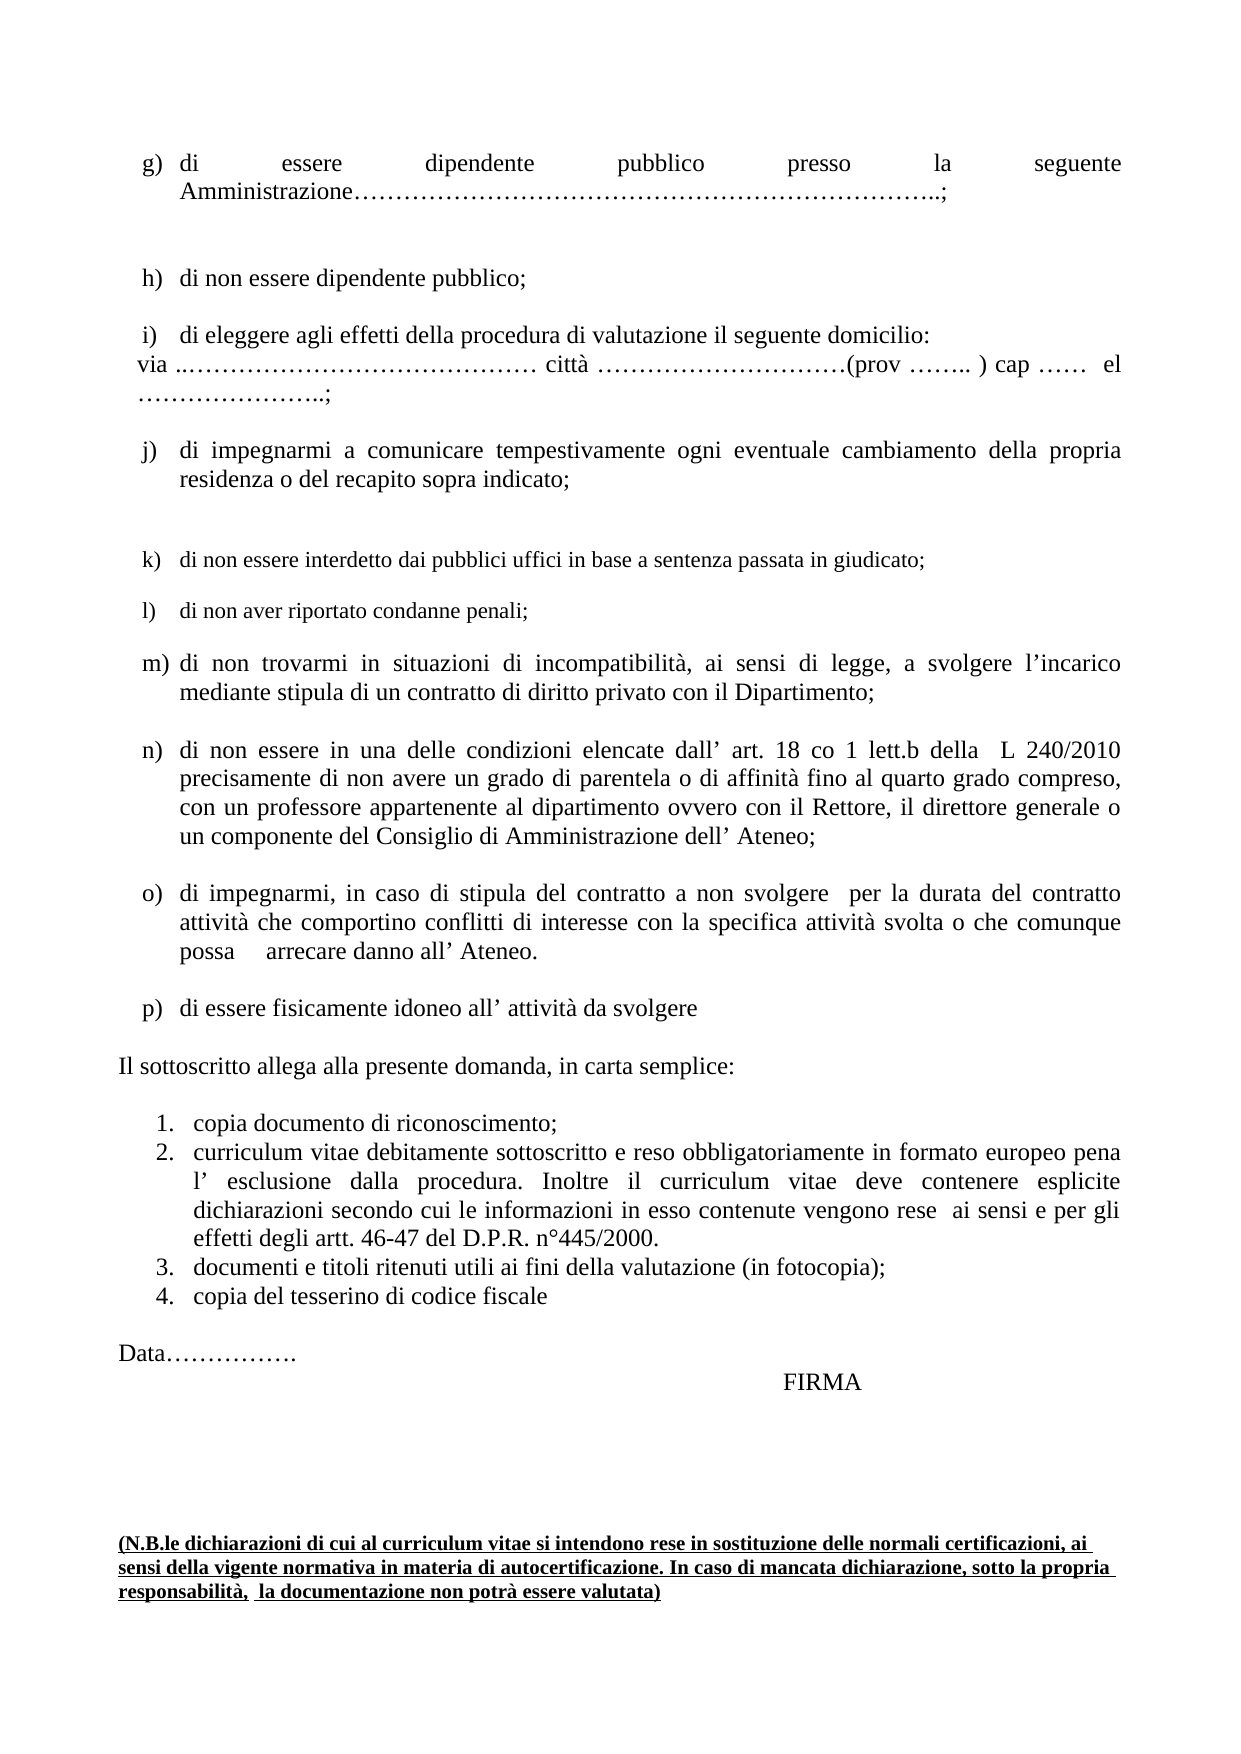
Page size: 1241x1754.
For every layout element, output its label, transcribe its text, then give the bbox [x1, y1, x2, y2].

list copia del tesserino di codice fiscale [156, 1281, 1122, 1310]
text Data……………. [118, 1338, 1122, 1367]
list di impegnarmi a comunicare tempestivamente ogni eventuale cambiamento della propria residenza o del recapito sopra indicato; [142, 435, 1122, 493]
list copia documento di riconoscimento; [156, 1108, 1122, 1137]
list di non essere interdetto dai pubblici uffici in base a sentenza passata in giudicato; [142, 546, 1122, 573]
text (N.B.le dichiarazioni di cui al curriculum vitae si intendono rese in sostituzione delle normali certificazioni, ai sensi della vigente normativa in materia di autocertificazione. In caso di mancata dichiarazione, sotto la propria responsabilità, la documentazione non potrà essere valutata) [118, 1531, 1122, 1603]
list di non essere dipendente pubblico; [142, 263, 1122, 291]
list di impegnarmi, in caso di stipula del contratto a non svolgere per la durata del contratto attività che comportino conflitti di interesse con la specifica attività svolta o che comunque possa arrecare danno all’ Ateneo. [142, 878, 1122, 965]
list di non trovarmi in situazioni di incompatibilità, ai sensi di legge, a svolgere l’incarico mediante stipula di un contratto di diritto privato con il Dipartimento; [142, 648, 1122, 706]
list documenti e titoli ritenuti utili ai fini della valutazione (in fotocopia); [156, 1252, 1122, 1281]
list di essere fisicamente idoneo all’ attività da svolgere [142, 993, 1122, 1022]
list di non aver riportato condanne penali; [142, 597, 1122, 624]
text FIRMA [709, 1367, 1122, 1396]
list curriculum vitae debitamente sottoscritto e reso obbligatoriamente in formato europeo pena l’ esclusione dalla procedura. Inoltre il curriculum vitae deve contenere esplicite dichiarazioni secondo cui le informazioni in esso contenute vengono rese ai sensi e per gli effetti degli artt. 46-47 del D.P.R. n°445/2000. [156, 1137, 1122, 1252]
list di eleggere agli effetti della procedura di valutazione il seguente domicilio: [142, 320, 1122, 349]
list di non essere in una delle condizioni elencate dall’ art. 18 co 1 lett.b della L 240/2010 precisamente di non avere un grado di parentela o di affinità fino al quarto grado compreso, con un professore appartenente al dipartimento ovvero con il Rettore, il direttore generale o un componente del Consiglio di Amministrazione dell’ Ateneo; [142, 735, 1122, 850]
text Il sottoscritto allega alla presente domanda, in carta semplice: [118, 1051, 1122, 1080]
list di essere dipendente pubblico presso la seguente Amministrazione……………………………………………………………..; [142, 148, 1122, 205]
text via ..…………………………………… città …………………………(prov …….. ) cap …… el …………………..; [118, 349, 1122, 406]
